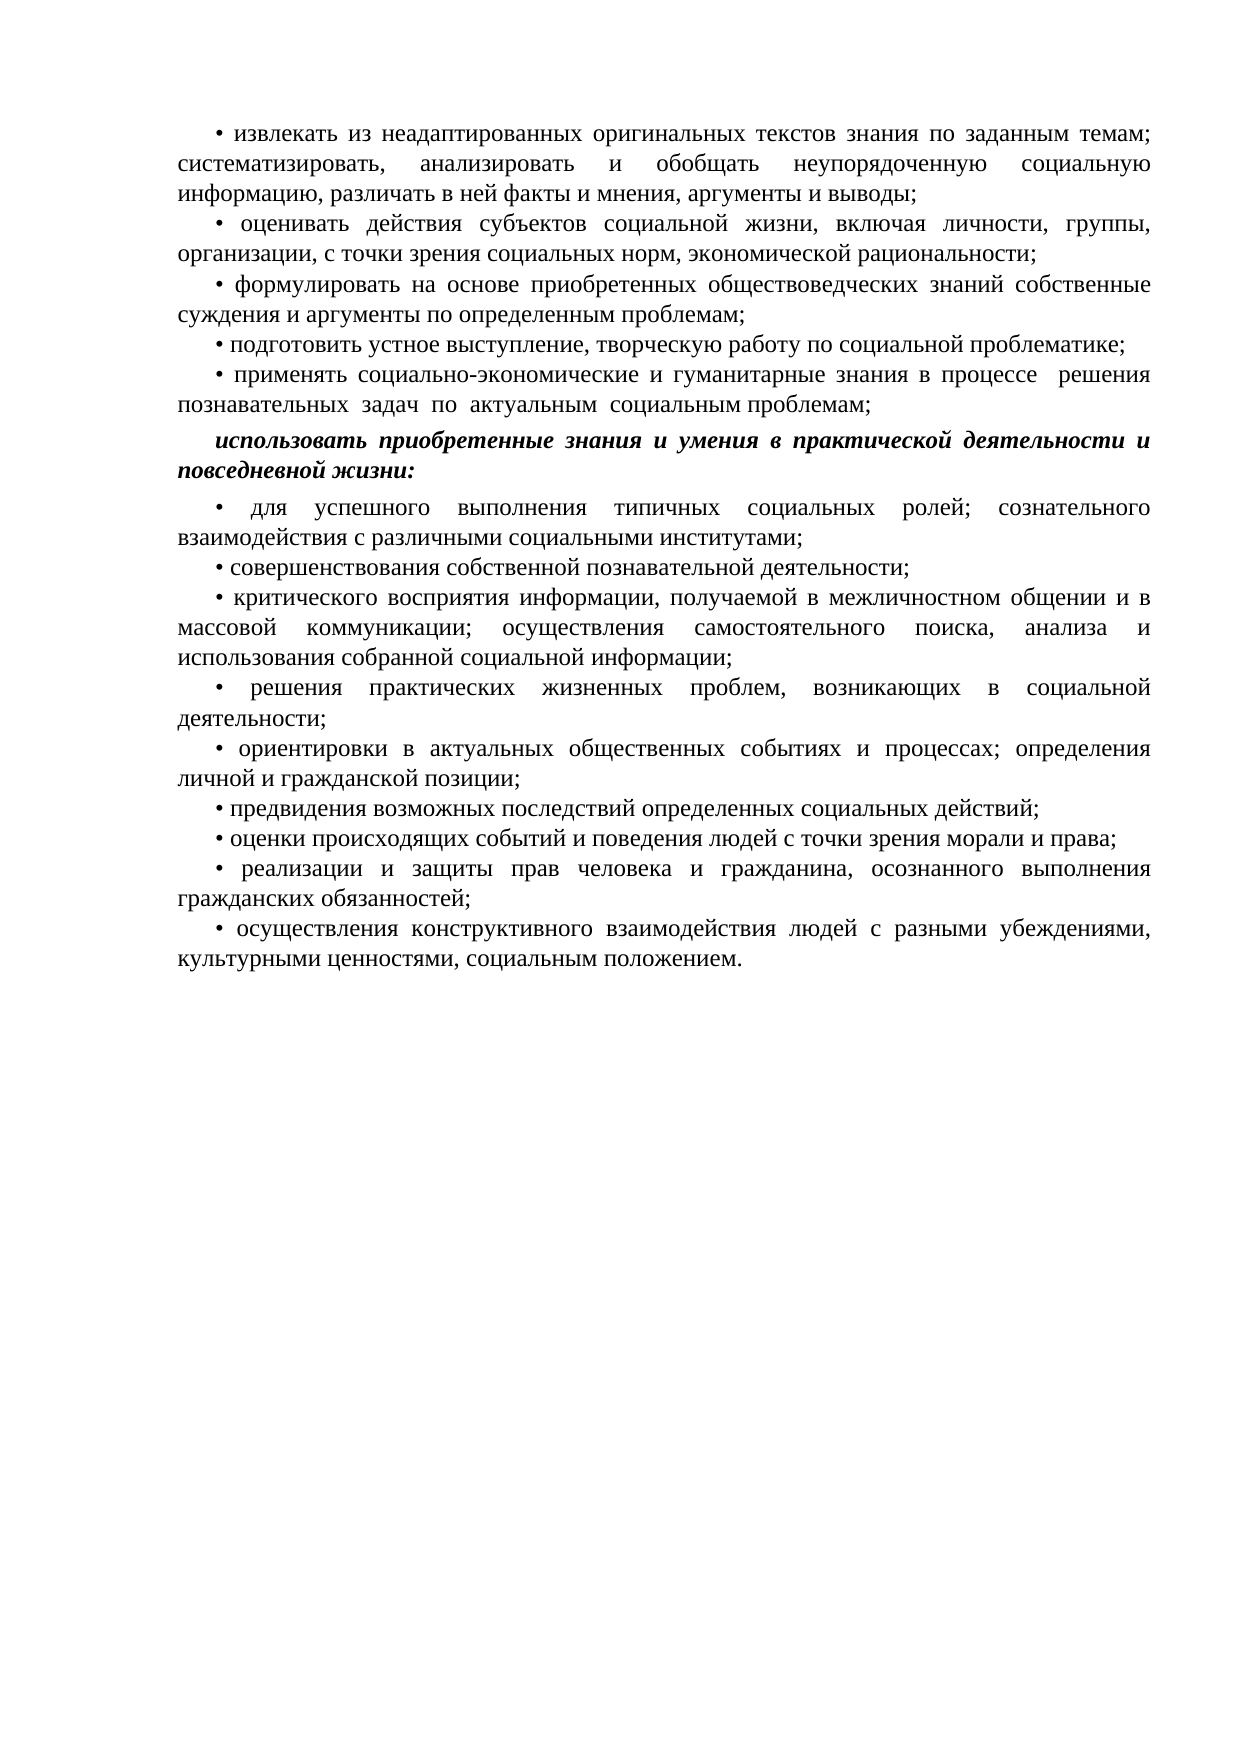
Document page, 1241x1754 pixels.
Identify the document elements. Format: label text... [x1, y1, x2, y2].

text • извлекать из неадаптированных оригинальных текстов знания по заданным темам; систематизировать, анализировать и обобщать неупорядоченную социальную информацию, различать в ней факты и мнения, аргументы и выводы; [177, 118, 1152, 207]
text использовать приобретенные знания и умения в практической деятельности и повседневной жизни: [177, 425, 1152, 484]
text • применять социально-экономические и гуманитарные знания в процессе решения познавательных задач по актуальным социальным проблемам; [177, 359, 1152, 418]
text • оценки происходящих событий и поведения людей с точки зрения морали и права; [177, 823, 1152, 852]
text • реализации и защиты прав человека и гражданина, осознанного выполнения гражданских обязанностей; [177, 853, 1152, 912]
text • подготовить устное выступление, творческую работу по социальной проблематике; [177, 329, 1152, 358]
text • формулировать на основе приобретенных обществоведческих знаний собственные суждения и аргументы по определенным проблемам; [177, 269, 1152, 327]
text • осуществления конструктивного взаимодействия людей с разными убеждениями, культурными ценностями, социальным положением. [177, 913, 1152, 972]
text • для успешного выполнения типичных социальных ролей; сознательного взаимодействия с различными социальными институтами; [177, 492, 1152, 551]
text • ориентировки в актуальных общественных событиях и процессах; определения личной и гражданской позиции; [177, 733, 1152, 792]
text • критического восприятия информации, получаемой в межличностном общении и в массовой коммуникации; осуществления самостоятельного поиска, анализа и использования собранной социальной информации; [177, 582, 1152, 671]
text • решения практических жизненных проблем, возникающих в социальной деятельности; [177, 672, 1152, 731]
text • совершенствования собственной познавательной деятельности; [177, 552, 1152, 581]
text • предвидения возможных последствий определенных социальных действий; [177, 793, 1152, 822]
text • оценивать действия субъектов социальной жизни, включая личности, группы, организации, с точки зрения социальных норм, экономической рациональности; [177, 208, 1152, 267]
